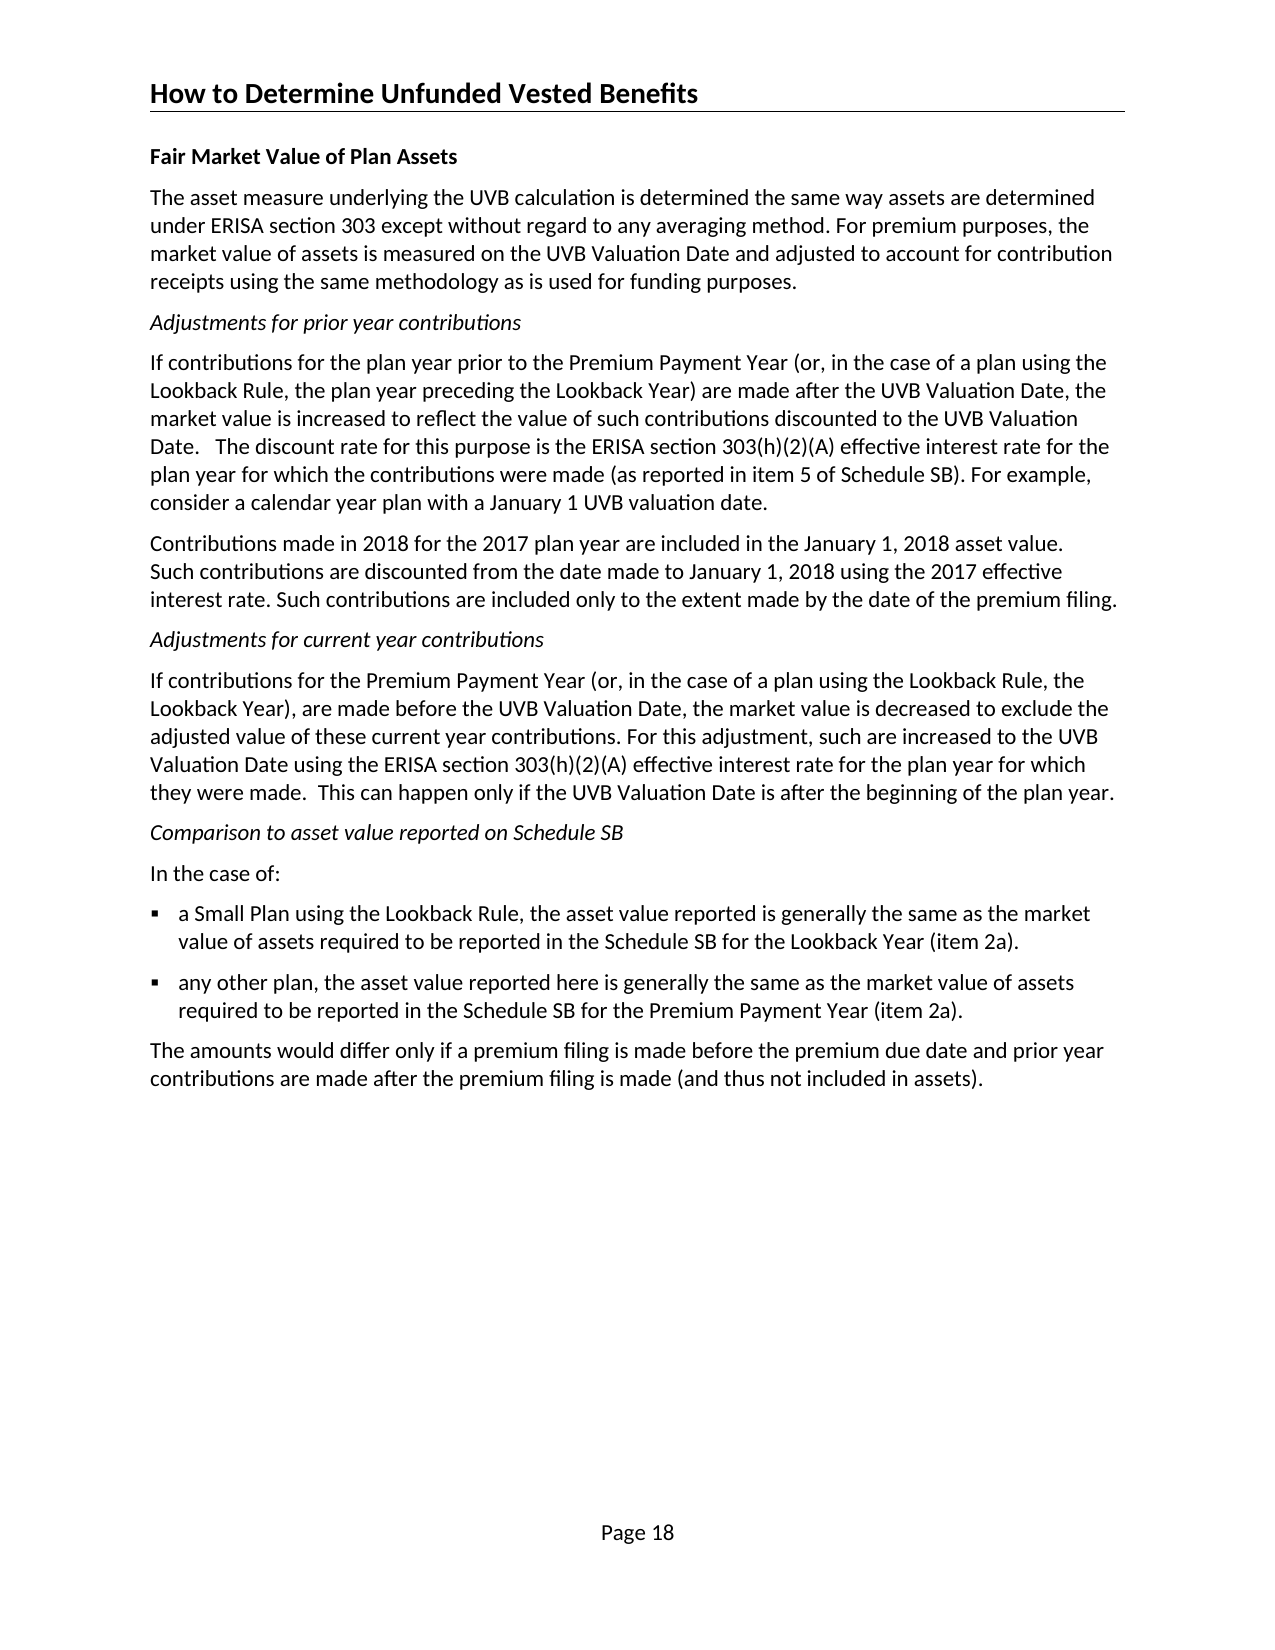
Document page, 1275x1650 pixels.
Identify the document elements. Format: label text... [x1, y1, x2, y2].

text Adjustments for prior year contributions [150, 308, 1125, 336]
text Fair Market Value of Plan Assets [150, 142, 1125, 171]
list any other plan, the asset value reported here is generally the same as the market value of assets required to be reported in the Schedule SB for the Premium Payment Year (item 2a). [150, 968, 1125, 1024]
text The amounts would differ only if a premium filing is made before the premium due date and prior year contributions are made after the premium filing is made (and thus not included in assets). [150, 1037, 1125, 1093]
text If contributions for the Premium Payment Year (or, in the case of a plan using the Lookback Rule, the Lookback Year), are made before the UVB Valuation Date, the market value is decreased to exclude the adjusted value of these current year contributions. For this adjustment, such are increased to the UVB Valuation Date using the ERISA section 303(h)(2)(A) effective interest rate for the plan year for which they were made. This can happen only if the UVB Valuation Date is after the beginning of the plan year. [150, 666, 1125, 806]
list a Small Plan using the Lookback Rule, the asset value reported is generally the same as the market value of assets required to be reported in the Schedule SB for the Lookback Year (item 2a). [150, 899, 1125, 956]
text In the case of: [150, 859, 1125, 887]
text Comparison to asset value reported on Schedule SB [150, 818, 1125, 846]
text Adjustments for current year contributions [150, 625, 1125, 653]
text The asset measure underlying the UVB calculation is determined the same way assets are determined under ERISA section 303 except without regard to any averaging method. For premium purposes, the market value of assets is measured on the UVB Valuation Date and adjusted to account for contribution receipts using the same methodology as is used for funding purposes. [150, 183, 1125, 295]
text If contributions for the plan year prior to the Premium Payment Year (or, in the case of a plan using the Lookback Rule, the plan year preceding the Lookback Year) are made after the UVB Valuation Date, the market value is increased to reflect the value of such contributions discounted to the UVB Valuation Date. The discount rate for this purpose is the ERISA section 303(h)(2)(A) effective interest rate for the plan year for which the contributions were made (as reported in item 5 of Schedule SB). For example, consider a calendar year plan with a January 1 UVB valuation date. [150, 348, 1125, 516]
text Contributions made in 2018 for the 2017 plan year are included in the January 1, 2018 asset value. Such contributions are discounted from the date made to January 1, 2018 using the 2017 effective interest rate. Such contributions are included only to the extent made by the date of the premium filing. [150, 529, 1125, 613]
